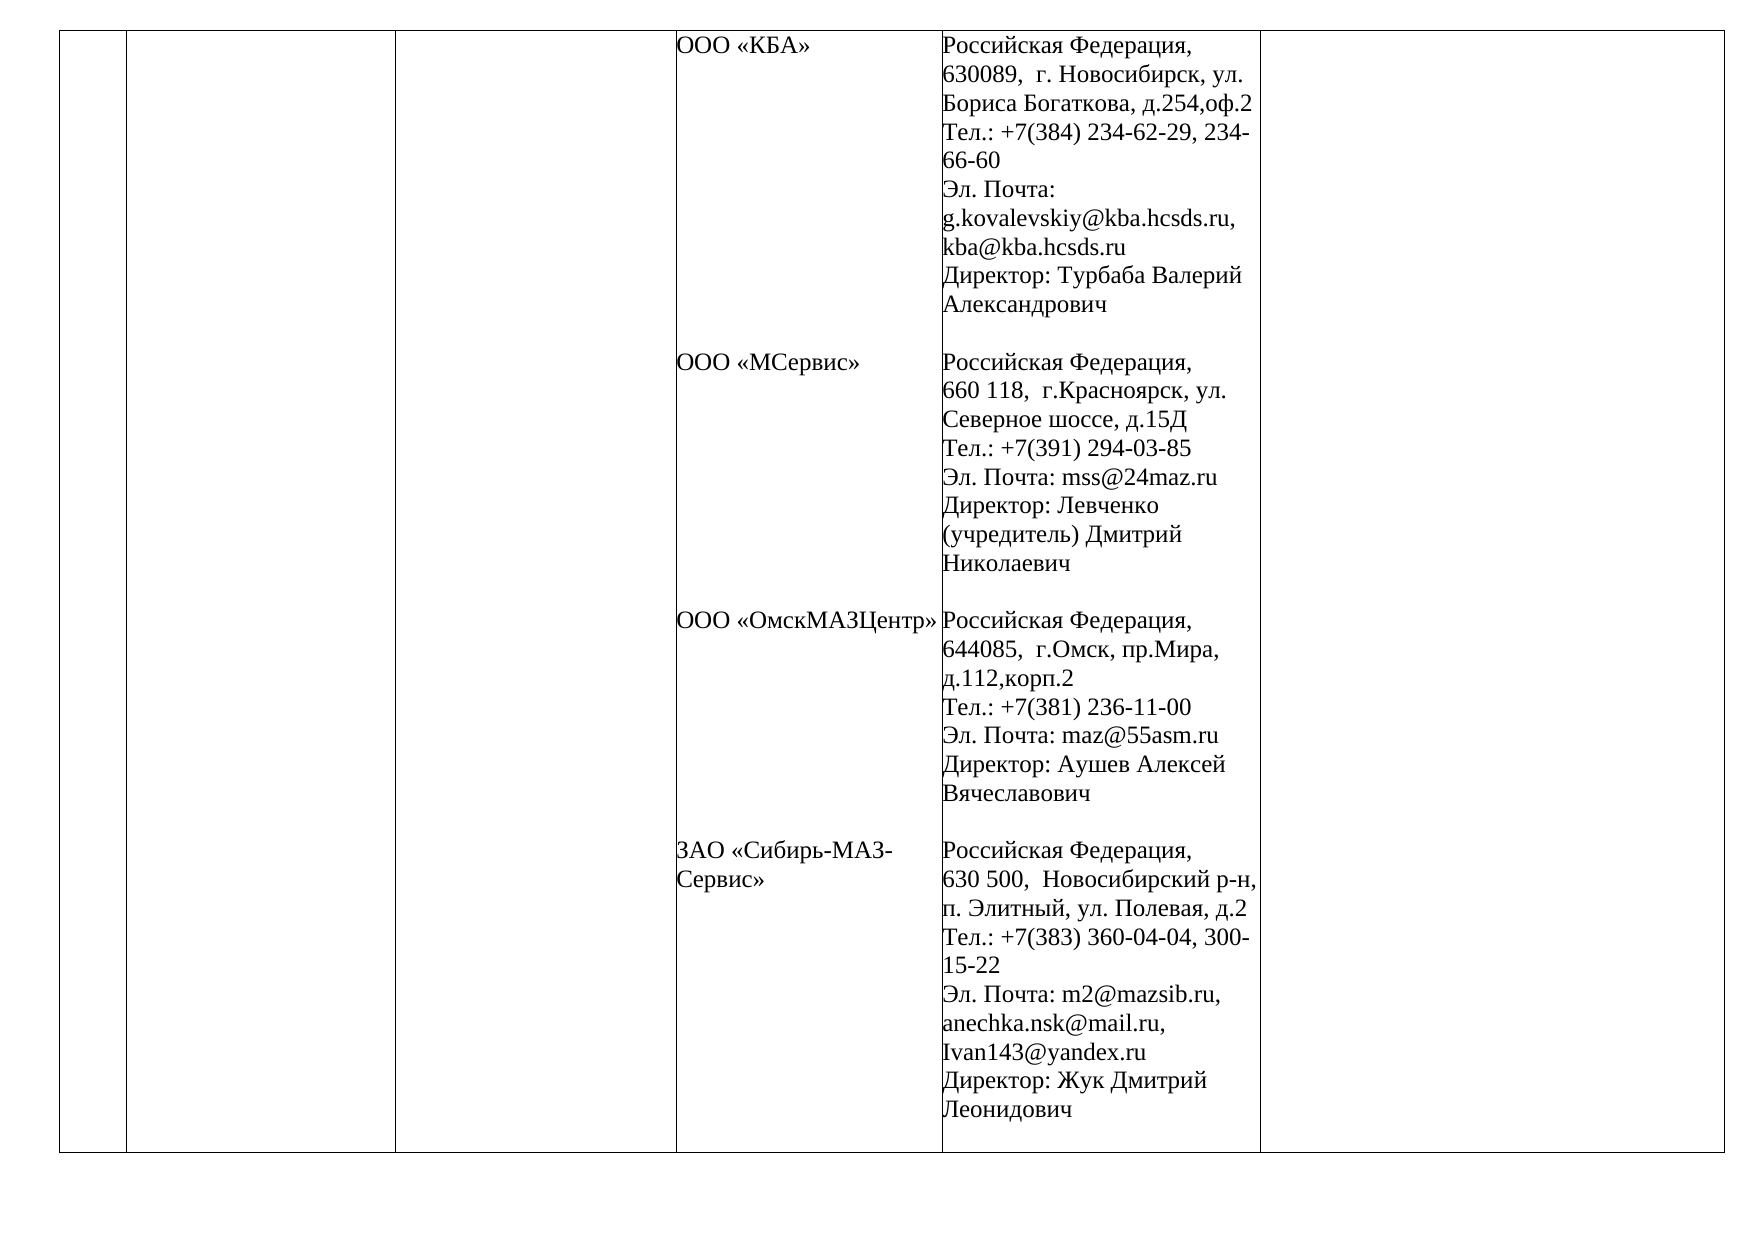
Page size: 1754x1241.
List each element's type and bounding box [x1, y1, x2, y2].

table_cell [127, 31, 395, 1152]
table_cell [60, 31, 126, 1152]
table_cell [396, 31, 676, 1152]
table_cell [943, 31, 1260, 1152]
table_cell [1261, 31, 1724, 1152]
table_cell [677, 31, 942, 1152]
